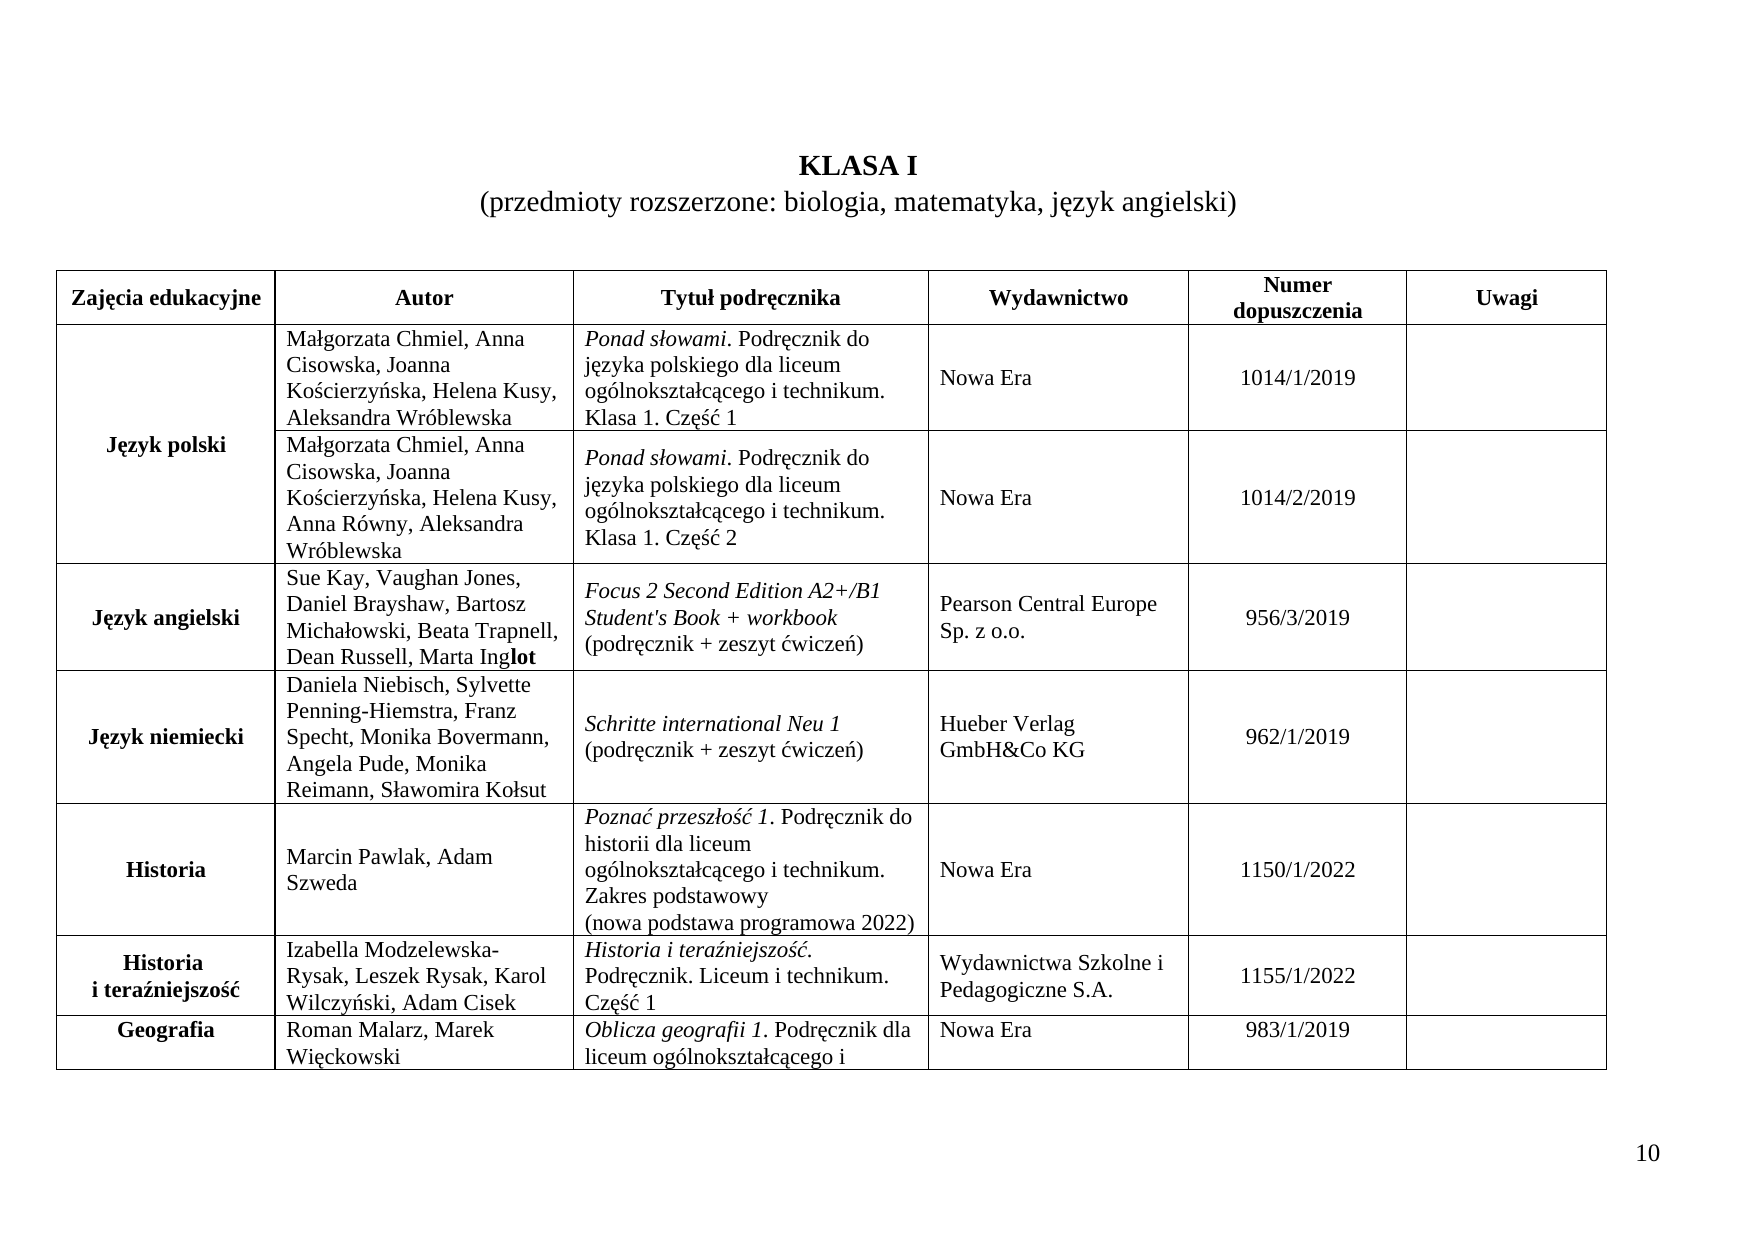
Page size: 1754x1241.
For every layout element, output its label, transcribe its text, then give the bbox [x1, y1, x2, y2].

table_cell Daniela Niebisch, Sylvette Penning-Hiemstra, Franz Specht, Monika Bovermann, Angela Pude, Monika Reimann, Sławomira Kołsut [276, 671, 573, 802]
table_cell [1407, 325, 1606, 430]
table_cell Małgorzata Chmiel, Anna Cisowska, Joanna Kościerzyńska, Helena Kusy, Aleksandra Wróblewska [276, 325, 573, 430]
table_cell Nowa Era [929, 1016, 1188, 1069]
table_cell Sue Kay, Vaughan Jones, Daniel Brayshaw, Bartosz Michałowski, Beata Trapnell, Dean Russell, Marta Inglot [276, 564, 573, 669]
table_cell Język polski [57, 325, 274, 563]
table_cell Historia i teraźniejszość. Podręcznik. Liceum i technikum. Część 1 [574, 936, 928, 1015]
table_header Zajęcia edukacyjne [57, 271, 274, 324]
table_cell Schritte international Neu 1 (podręcznik + zeszyt ćwiczeń) [574, 671, 928, 802]
table_cell [1407, 1016, 1606, 1069]
table_cell Marcin Pawlak, Adam Szweda [276, 804, 573, 935]
table_cell Historia i teraźniejszość [57, 936, 274, 1015]
table_cell 1014/2/2019 [1189, 431, 1406, 563]
table_cell 962/1/2019 [1189, 671, 1406, 802]
table_cell [1407, 804, 1606, 935]
table_cell [1407, 431, 1606, 563]
table_cell Hueber Verlag GmbH&Co KG [929, 671, 1188, 802]
table_header Uwagi [1407, 271, 1606, 324]
table_cell Małgorzata Chmiel, Anna Cisowska, Joanna Kościerzyńska, Helena Kusy, Anna Równy, Aleksandra Wróblewska [276, 431, 573, 563]
table_cell Ponad słowami. Podręcznik do języka polskiego dla liceum ogólnokształcącego i technikum. Klasa 1. Część 2 [574, 431, 928, 563]
table_cell Nowa Era [929, 804, 1188, 935]
table_header Numer dopuszczenia [1189, 271, 1406, 324]
table_cell 983/1/2019 [1189, 1016, 1406, 1069]
table_cell Ponad słowami. Podręcznik do języka polskiego dla liceum ogólnokształcącego i technikum. Klasa 1. Część 1 [574, 325, 928, 430]
table_cell [1407, 936, 1606, 1015]
table_cell Język angielski [57, 564, 274, 669]
table_cell Nowa Era [929, 325, 1188, 430]
table_cell 1150/1/2022 [1189, 804, 1406, 935]
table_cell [574, 1016, 928, 1069]
table_header Wydawnictwo [929, 271, 1188, 324]
table_header Tytuł podręcznika [574, 271, 928, 324]
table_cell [276, 1016, 573, 1069]
table_cell Focus 2 Second Edition A2+/B1 Student's Book + workbook (podręcznik + zeszyt ćwiczeń) [574, 564, 928, 669]
table_cell Geografia [57, 1016, 274, 1069]
table_cell 956/3/2019 [1189, 564, 1406, 669]
table_cell Pearson Central Europe Sp. z o.o. [929, 564, 1188, 669]
table_cell Wydawnictwa Szkolne i Pedagogiczne S.A. [929, 936, 1188, 1015]
table_cell Język niemiecki [57, 671, 274, 802]
table_cell [1407, 564, 1606, 669]
table_cell 1155/1/2022 [1189, 936, 1406, 1015]
text KLASA I (przedmioty rozszerzone: biologia, matematyka, język angielski) [56, 148, 1660, 217]
table_header Autor [276, 271, 573, 324]
table_cell Nowa Era [929, 431, 1188, 563]
table_cell [1407, 671, 1606, 802]
table_cell Poznać przeszłość 1. Podręcznik do historii dla liceum ogólnokształcącego i technikum. Zakres podstawowy (nowa podstawa programowa 2022) [574, 804, 928, 935]
table_cell Izabella Modzelewska-Rysak, Leszek Rysak, Karol Wilczyński, Adam Cisek [276, 936, 573, 1015]
table_cell Historia [57, 804, 274, 935]
table_cell 1014/1/2019 [1189, 325, 1406, 430]
